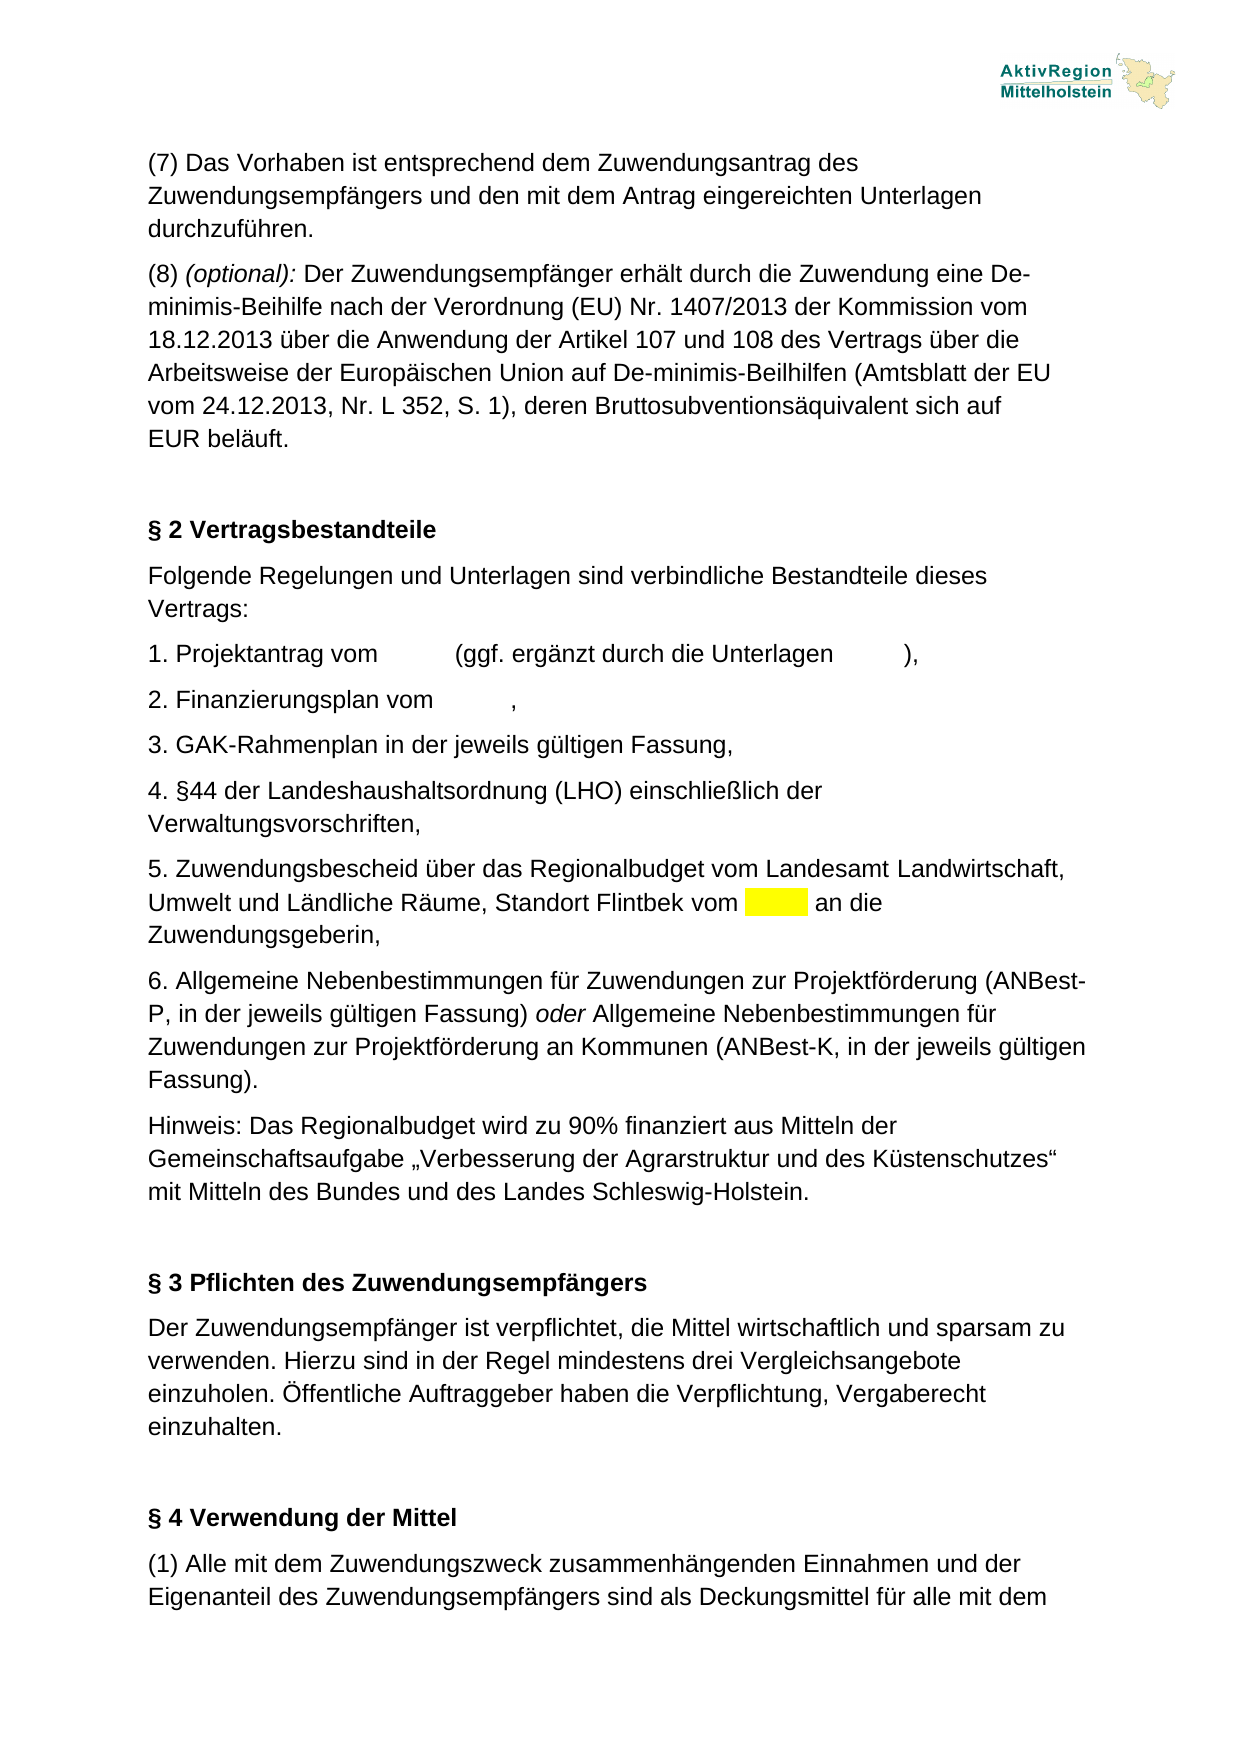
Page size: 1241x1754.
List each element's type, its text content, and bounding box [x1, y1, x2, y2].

text § 4 Verwendung der Mittel [148, 1503, 1093, 1532]
text Hinweis: Das Regionalbudget wird zu 90% finanziert aus Mitteln der Gemeinschaftsaufgabe „Verbesserung der Agrarstruktur und des Küstenschutzes“ mit Mitteln des Bundes und des Landes Schleswig-Holstein. [148, 1111, 1093, 1205]
text 4. §44 der Landeshaushaltsordnung (LHO) einschließlich der Verwaltungsvorschriften, [148, 776, 1093, 838]
text 3. GAK-Rahmenplan in der jeweils gültigen Fassung, [148, 730, 1093, 759]
text § 3 Pflichten des Zuwendungsempfängers [148, 1268, 1093, 1296]
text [148, 1549, 1093, 1611]
text (8) (optional): Der Zuwendungsempfänger erhält durch die Zuwendung eine De-minimis-Beihilfe nach der Verordnung (EU) Nr. 1407/2013 der Kommission vom 18.12.2013 über die Anwendung der Artikel 107 und 108 des Vertrags über die Arbeitsweise der Europäischen Union auf De-minimis-Beilhilfen (Amtsblatt der EU vom 24.12.2013, Nr. L 352, S. 1), deren Bruttosubventionsäquivalent sich auf EUR beläuft. [148, 259, 1093, 453]
text 6. Allgemeine Nebenbestimmungen für Zuwendungen zur Projektförderung (ANBest-P, in der jeweils gültigen Fassung) oder Allgemeine Nebenbestimmungen für Zuwendungen zur Projektförderung an Kommunen (ANBest-K, in der jeweils gültigen Fassung). [148, 966, 1093, 1094]
text § 2 Vertragsbestandteile [148, 515, 1093, 544]
text 1. Projektantrag vom (ggf. ergänzt durch die Unterlagen ), [148, 639, 1093, 668]
text 5. Zuwendungsbescheid über das Regionalbudget vom Landesamt Landwirtschaft, Umwelt und Ländliche Räume, Standort Flintbek vom an die Zuwendungsgeberin, [148, 854, 1093, 949]
picture [1000, 53, 1175, 109]
text 2. Finanzierungsplan vom , [148, 685, 1093, 714]
text Der Zuwendungsempfänger ist verpflichtet, die Mittel wirtschaftlich und sparsam zu verwenden. Hierzu sind in der Regel mindestens drei Vergleichsangebote einzuholen. Öffentliche Auftraggeber haben die Verpflichtung, Vergaberecht einzuhalten. [148, 1313, 1093, 1441]
text (7) Das Vorhaben ist entsprechend dem Zuwendungsantrag des Zuwendungsempfängers und den mit dem Antrag eingereichten Unterlagen durchzuführen. [148, 148, 1093, 242]
text Folgende Regelungen und Unterlagen sind verbindliche Bestandteile dieses Vertrags: [148, 561, 1093, 623]
